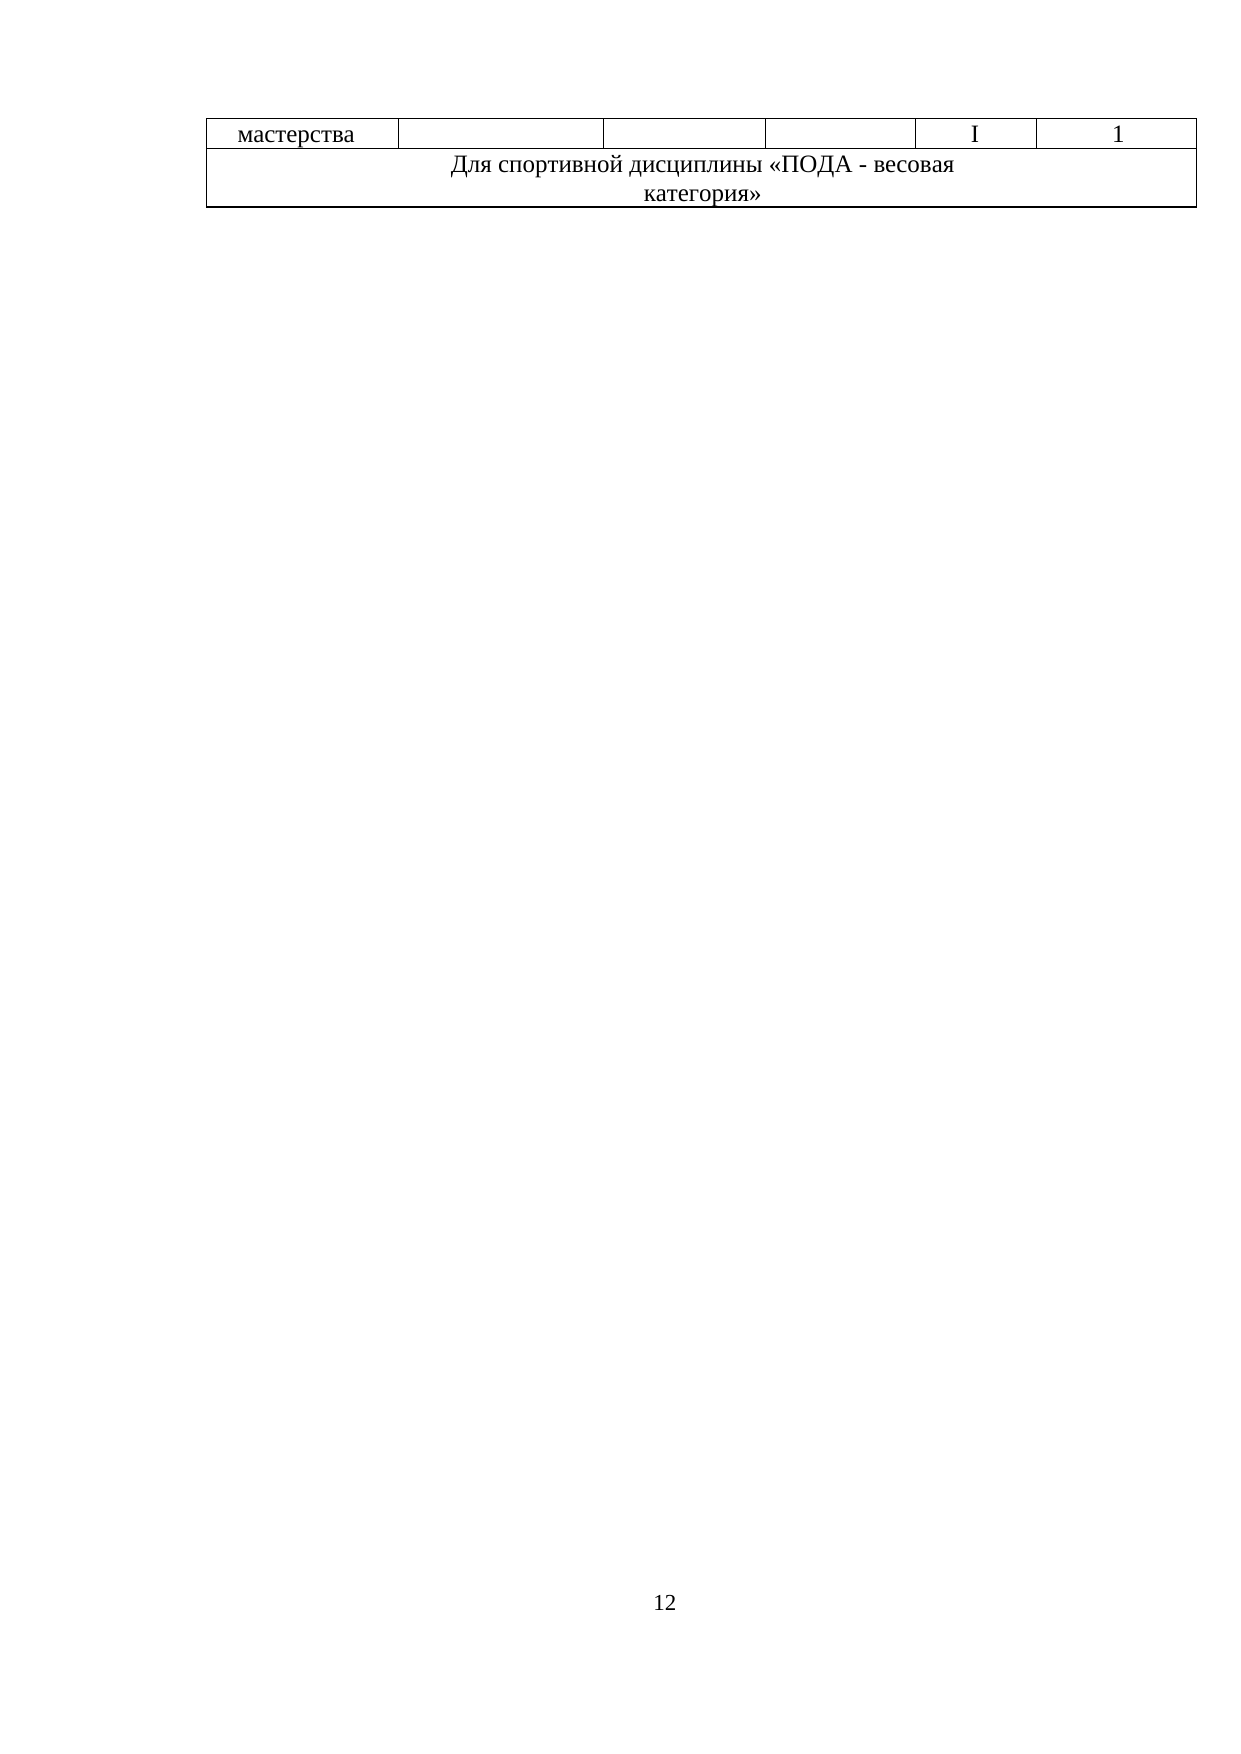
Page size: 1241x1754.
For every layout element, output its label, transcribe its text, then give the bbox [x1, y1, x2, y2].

table_cell 1 [1037, 119, 1196, 148]
table_cell I [916, 119, 1036, 148]
table_cell Для спортивной дисциплины «ПОДА - весовая категория» [207, 149, 1196, 206]
